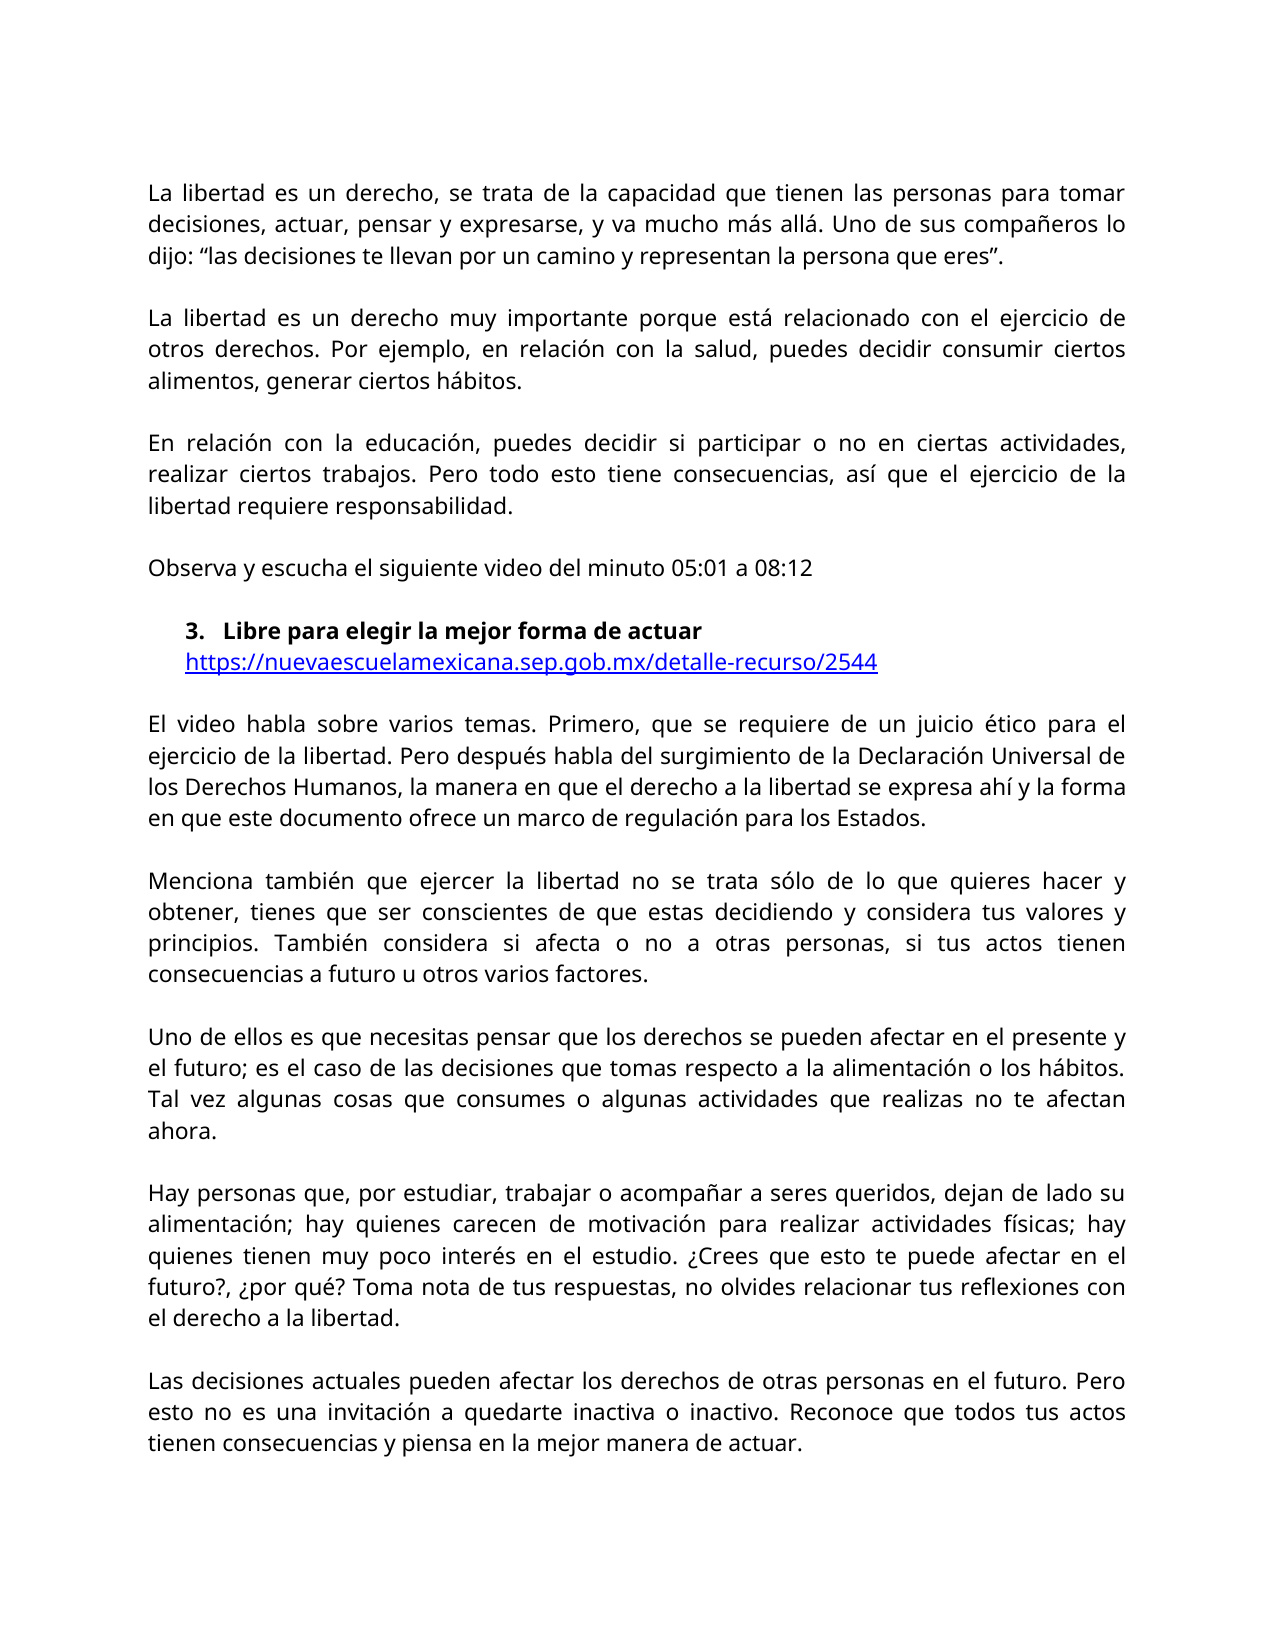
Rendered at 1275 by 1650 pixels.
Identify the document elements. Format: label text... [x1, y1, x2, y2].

text Menciona también que ejercer la libertad no se trata sólo de lo que quieres hacer y obtener, tienes que ser conscientes de que estas decidiendo y considera tus valores y principios. También considera si afecta o no a otras personas, si tus actos tienen consecuencias a futuro u otros varios factores. [148, 865, 1127, 990]
list Libre para elegir la mejor forma de actuar [185, 615, 1127, 646]
text https://nuevaescuelamexicana.sep.gob.mx/detalle-recurso/2544 [185, 646, 1127, 677]
text Uno de ellos es que necesitas pensar que los derechos se pueden afectar en el presente y el futuro; es el caso de las decisiones que tomas respecto a la alimentación o los hábitos. Tal vez algunas cosas que consumes o algunas actividades que realizas no te afectan ahora. [148, 1021, 1127, 1146]
text La libertad es un derecho, se trata de la capacidad que tienen las personas para tomar decisiones, actuar, pensar y expresarse, y va mucho más allá. Uno de sus compañeros lo dijo: “las decisiones te llevan por un camino y representan la persona que eres”. [148, 177, 1127, 271]
text La libertad es un derecho muy importante porque está relacionado con el ejercicio de otros derechos. Por ejemplo, en relación con la salud, puedes decidir consumir ciertos alimentos, generar ciertos hábitos. [148, 302, 1127, 396]
text Las decisiones actuales pueden afectar los derechos de otras personas en el futuro. Pero esto no es una invitación a quedarte inactiva o inactivo. Reconoce que todos tus actos tienen consecuencias y piensa en la mejor manera de actuar. [148, 1365, 1127, 1458]
text Hay personas que, por estudiar, trabajar o acompañar a seres queridos, dejan de lado su alimentación; hay quienes carecen de motivación para realizar actividades físicas; hay quienes tienen muy poco interés en el estudio. ¿Crees que esto te puede afectar en el futuro?, ¿por qué? Toma nota de tus respuestas, no olvides relacionar tus reflexiones con el derecho a la libertad. [148, 1177, 1127, 1333]
text En relación con la educación, puedes decidir si participar o no en ciertas actividades, realizar ciertos trabajos. Pero todo esto tiene consecuencias, así que el ejercicio de la libertad requiere responsabilidad. [148, 427, 1127, 521]
text Observa y escucha el siguiente video del minuto 05:01 a 08:12 [148, 552, 1127, 583]
text El video habla sobre varios temas. Primero, que se requiere de un juicio ético para el ejercicio de la libertad. Pero después habla del surgimiento de la Declaración Universal de los Derechos Humanos, la manera en que el derecho a la libertad se expresa ahí y la forma en que este documento ofrece un marco de regulación para los Estados. [148, 708, 1127, 833]
